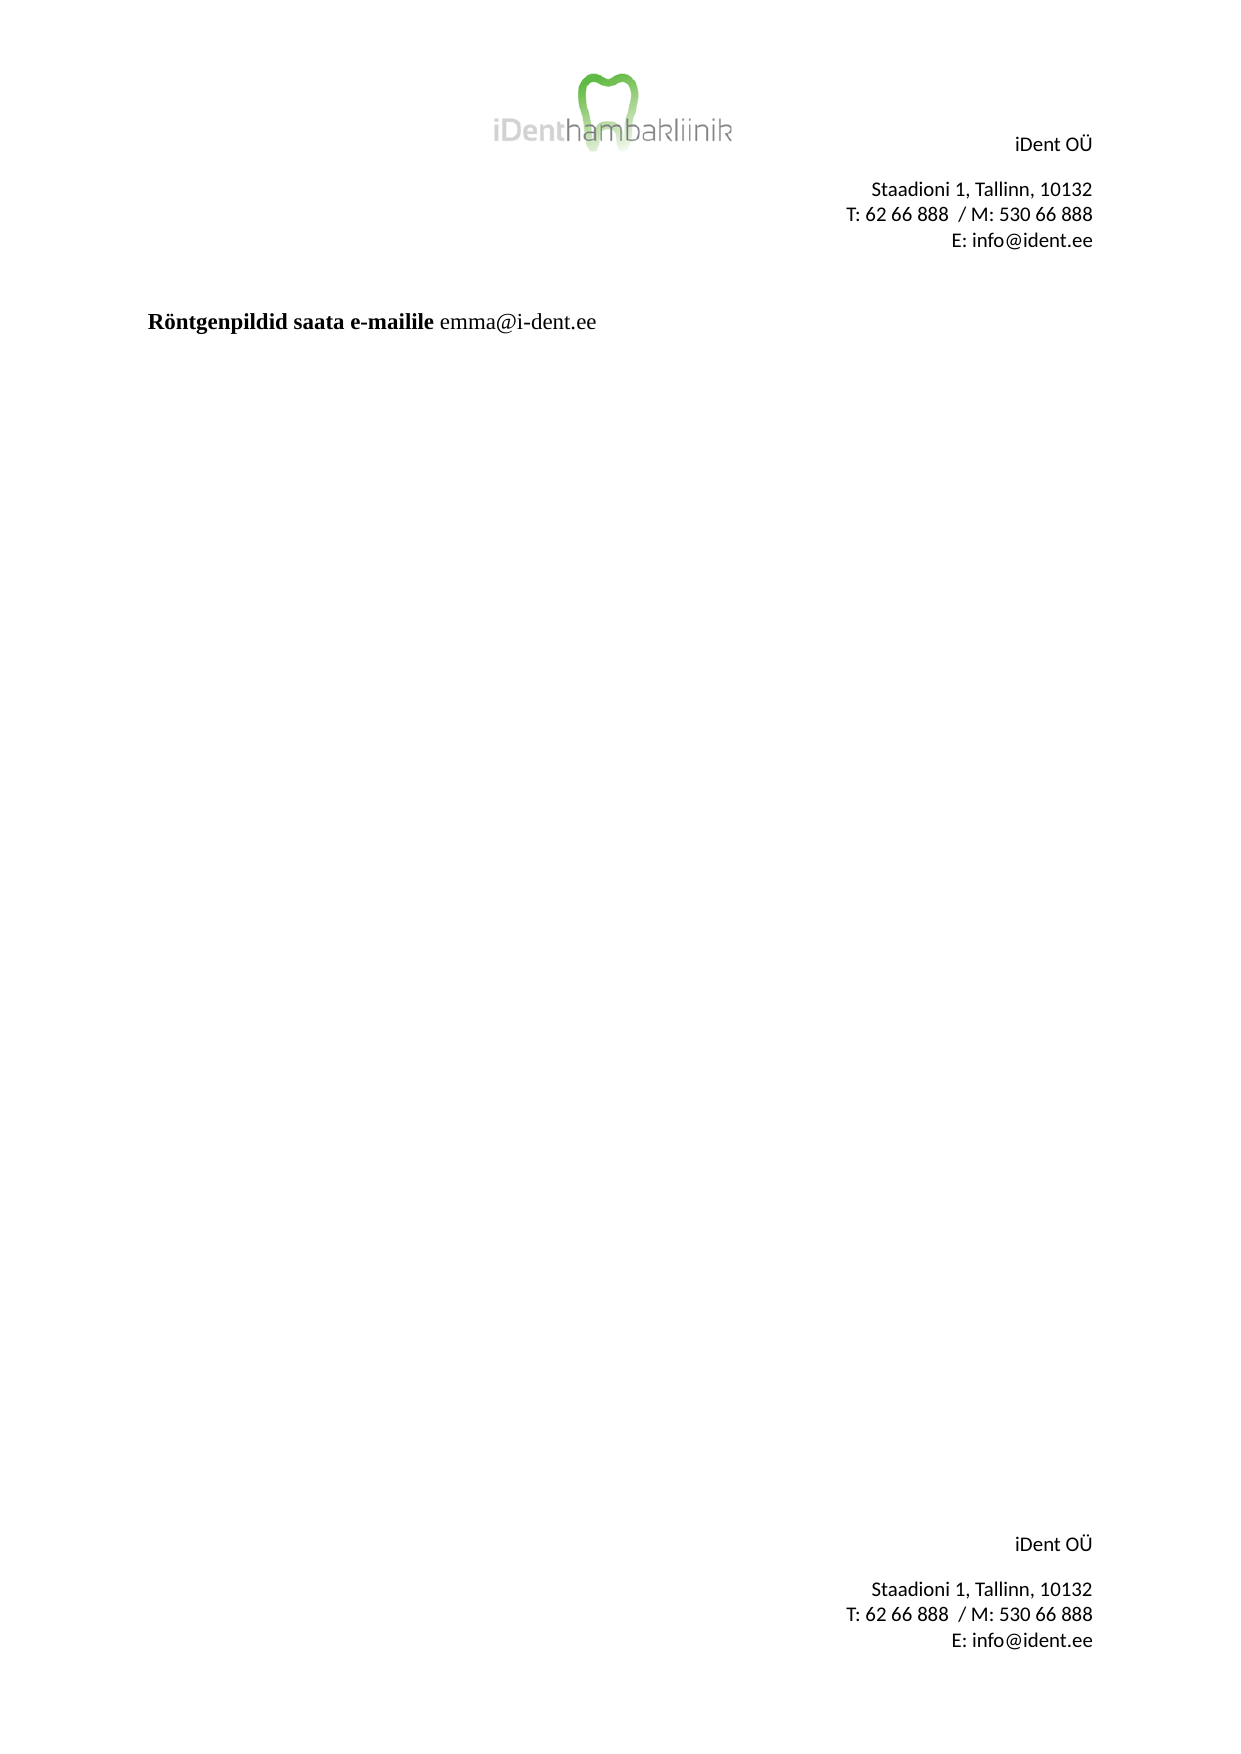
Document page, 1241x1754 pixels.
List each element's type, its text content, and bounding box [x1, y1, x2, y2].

picture [494, 73, 732, 152]
text Röntgenpildid saata e-mailile emma@i-dent.ee [148, 308, 1093, 334]
